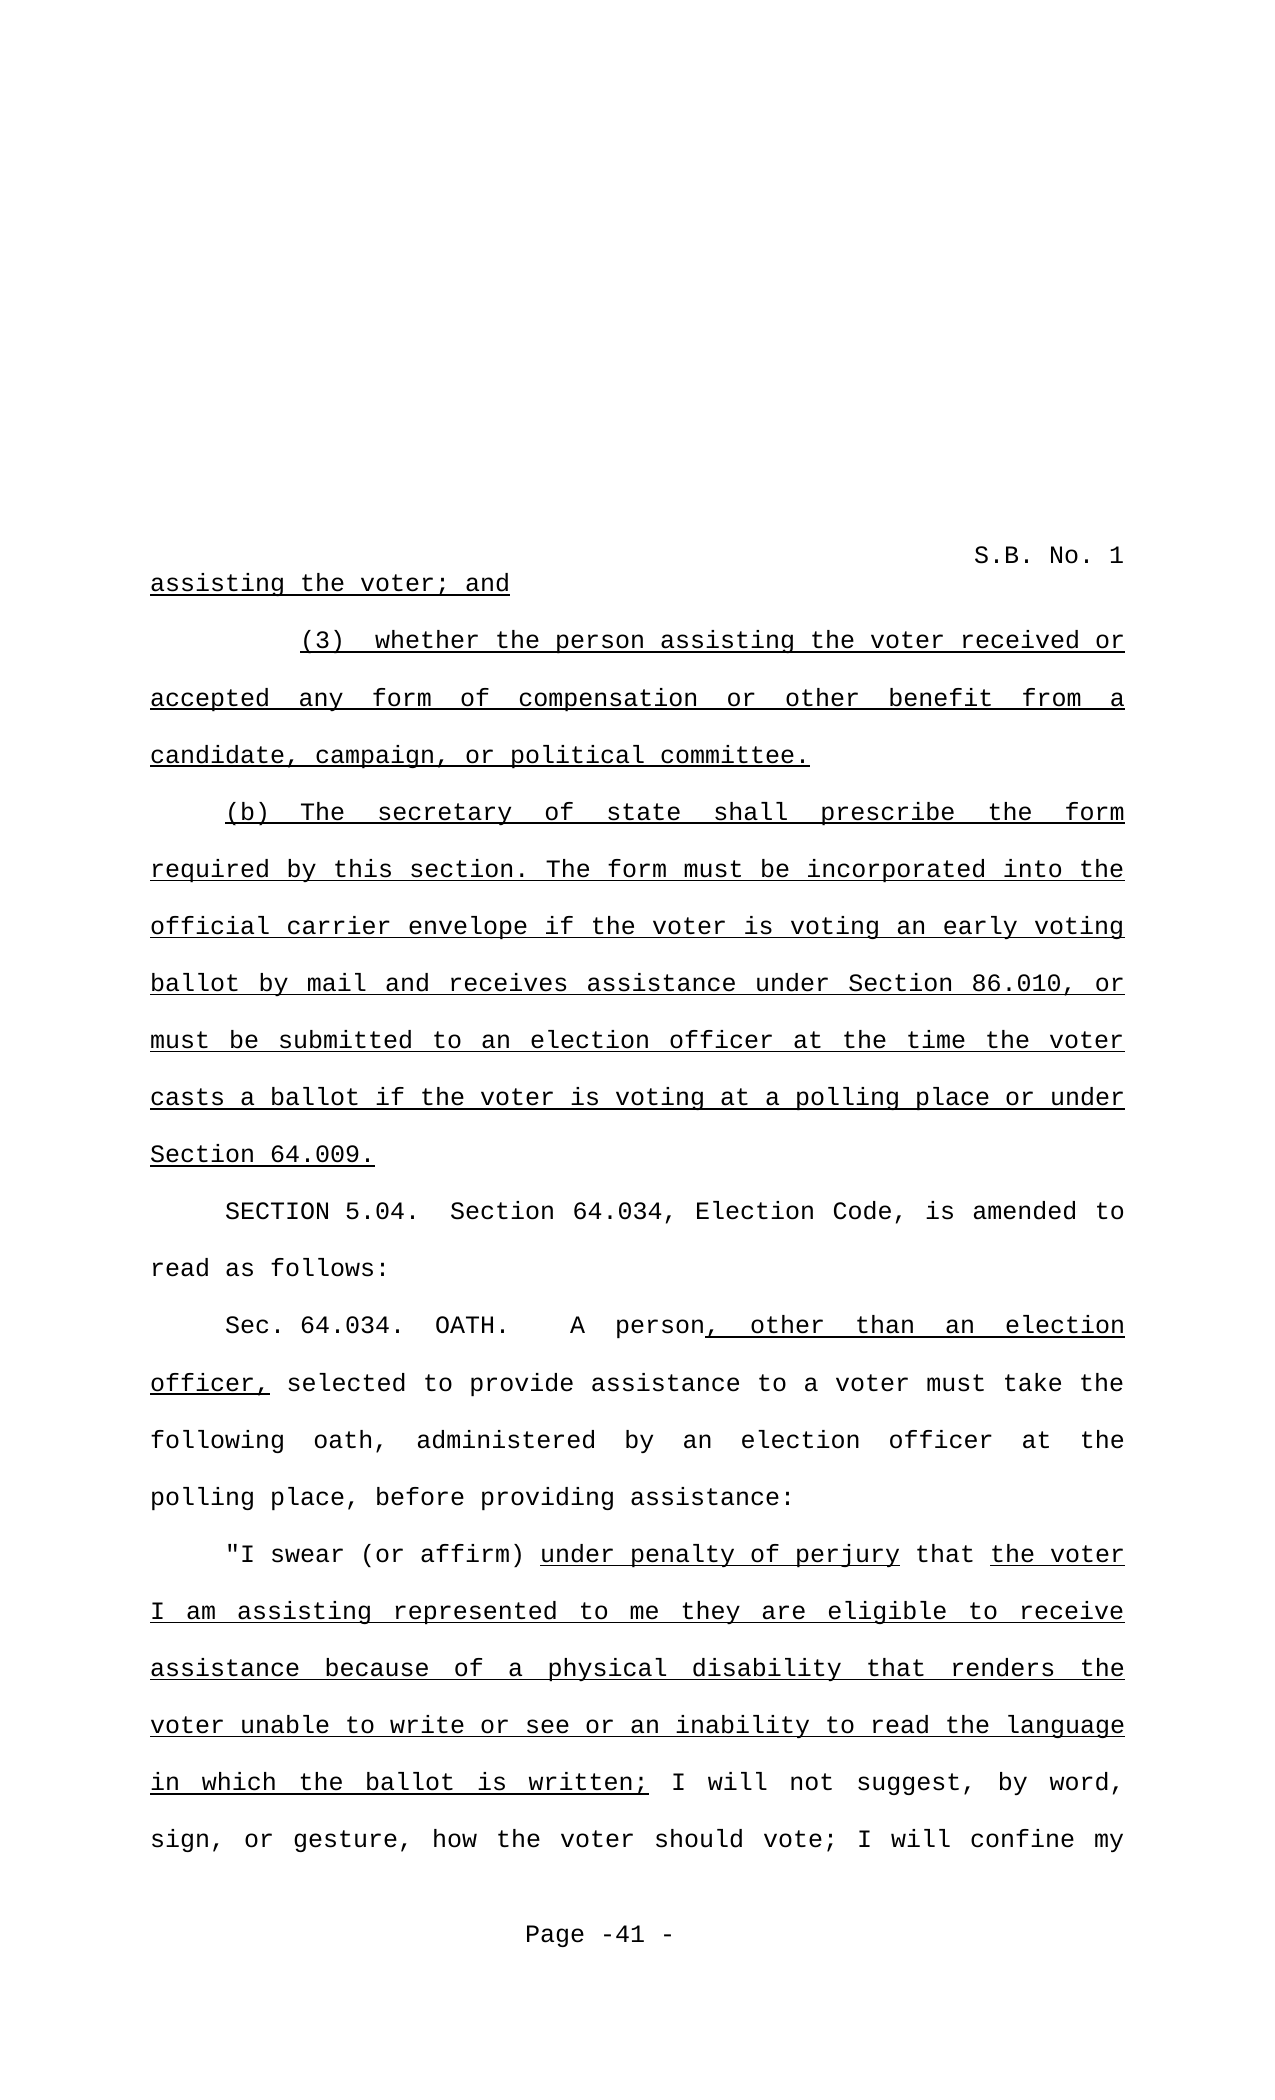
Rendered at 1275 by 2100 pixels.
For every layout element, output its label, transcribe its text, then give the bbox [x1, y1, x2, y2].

text (b) The secretary of state shall prescribe the form required by this section. The form must be incorporated into the official carrier envelope if the voter is voting an early voting ballot by mail and receives assistance under Section 86.010, or must be submitted to an election officer at the time the voter casts a ballot if the voter is voting at a polling place or under Section 64.009. [150, 938, 1125, 994]
text SECTION 5.04. Section 64.034, Election Code, is amended to read as follows: [150, 1199, 1125, 1284]
text (b) The secretary of state shall prescribe the form required by this section. The form must be incorporated into the official carrier envelope if the voter is voting an early voting ballot by mail and receives assistance under Section 86.010, or must be submitted to an election officer at the time the voter casts a ballot if the voter is voting at a polling place or under Section 64.009. [150, 799, 1125, 880]
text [150, 1737, 1125, 1855]
text (b) The secretary of state shall prescribe the form required by this section. The form must be incorporated into the official carrier envelope if the voter is voting an early voting ballot by mail and receives assistance under Section 86.010, or must be submitted to an election officer at the time the voter casts a ballot if the voter is voting at a polling place or under Section 64.009. [150, 1110, 1125, 1170]
text (3) whether the person assisting the voter received or accepted any form of compensation or other benefit from a candidate, campaign, or political committee. [150, 628, 1125, 708]
text (3) whether the person assisting the voter received or accepted any form of compensation or other benefit from a candidate, campaign, or political committee. [150, 710, 1125, 771]
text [150, 571, 1125, 599]
text Sec. 64.034. OATH. A person, other than an election officer, selected to provide assistance to a voter must take the following oath, administered by an election officer at the polling place, before providing assistance: [150, 1313, 1125, 1513]
text (b) The secretary of state shall prescribe the form required by this section. The form must be incorporated into the official carrier envelope if the voter is voting an early voting ballot by mail and receives assistance under Section 86.010, or must be submitted to an election officer at the time the voter casts a ballot if the voter is voting at a polling place or under Section 64.009. [150, 1052, 1125, 1108]
text (b) The secretary of state shall prescribe the form required by this section. The form must be incorporated into the official carrier envelope if the voter is voting an early voting ballot by mail and receives assistance under Section 86.010, or must be submitted to an election officer at the time the voter casts a ballot if the voter is voting at a polling place or under Section 64.009. [150, 881, 1125, 937]
text (b) The secretary of state shall prescribe the form required by this section. The form must be incorporated into the official carrier envelope if the voter is voting an early voting ballot by mail and receives assistance under Section 86.010, or must be submitted to an election officer at the time the voter casts a ballot if the voter is voting at a polling place or under Section 64.009. [150, 995, 1125, 1051]
